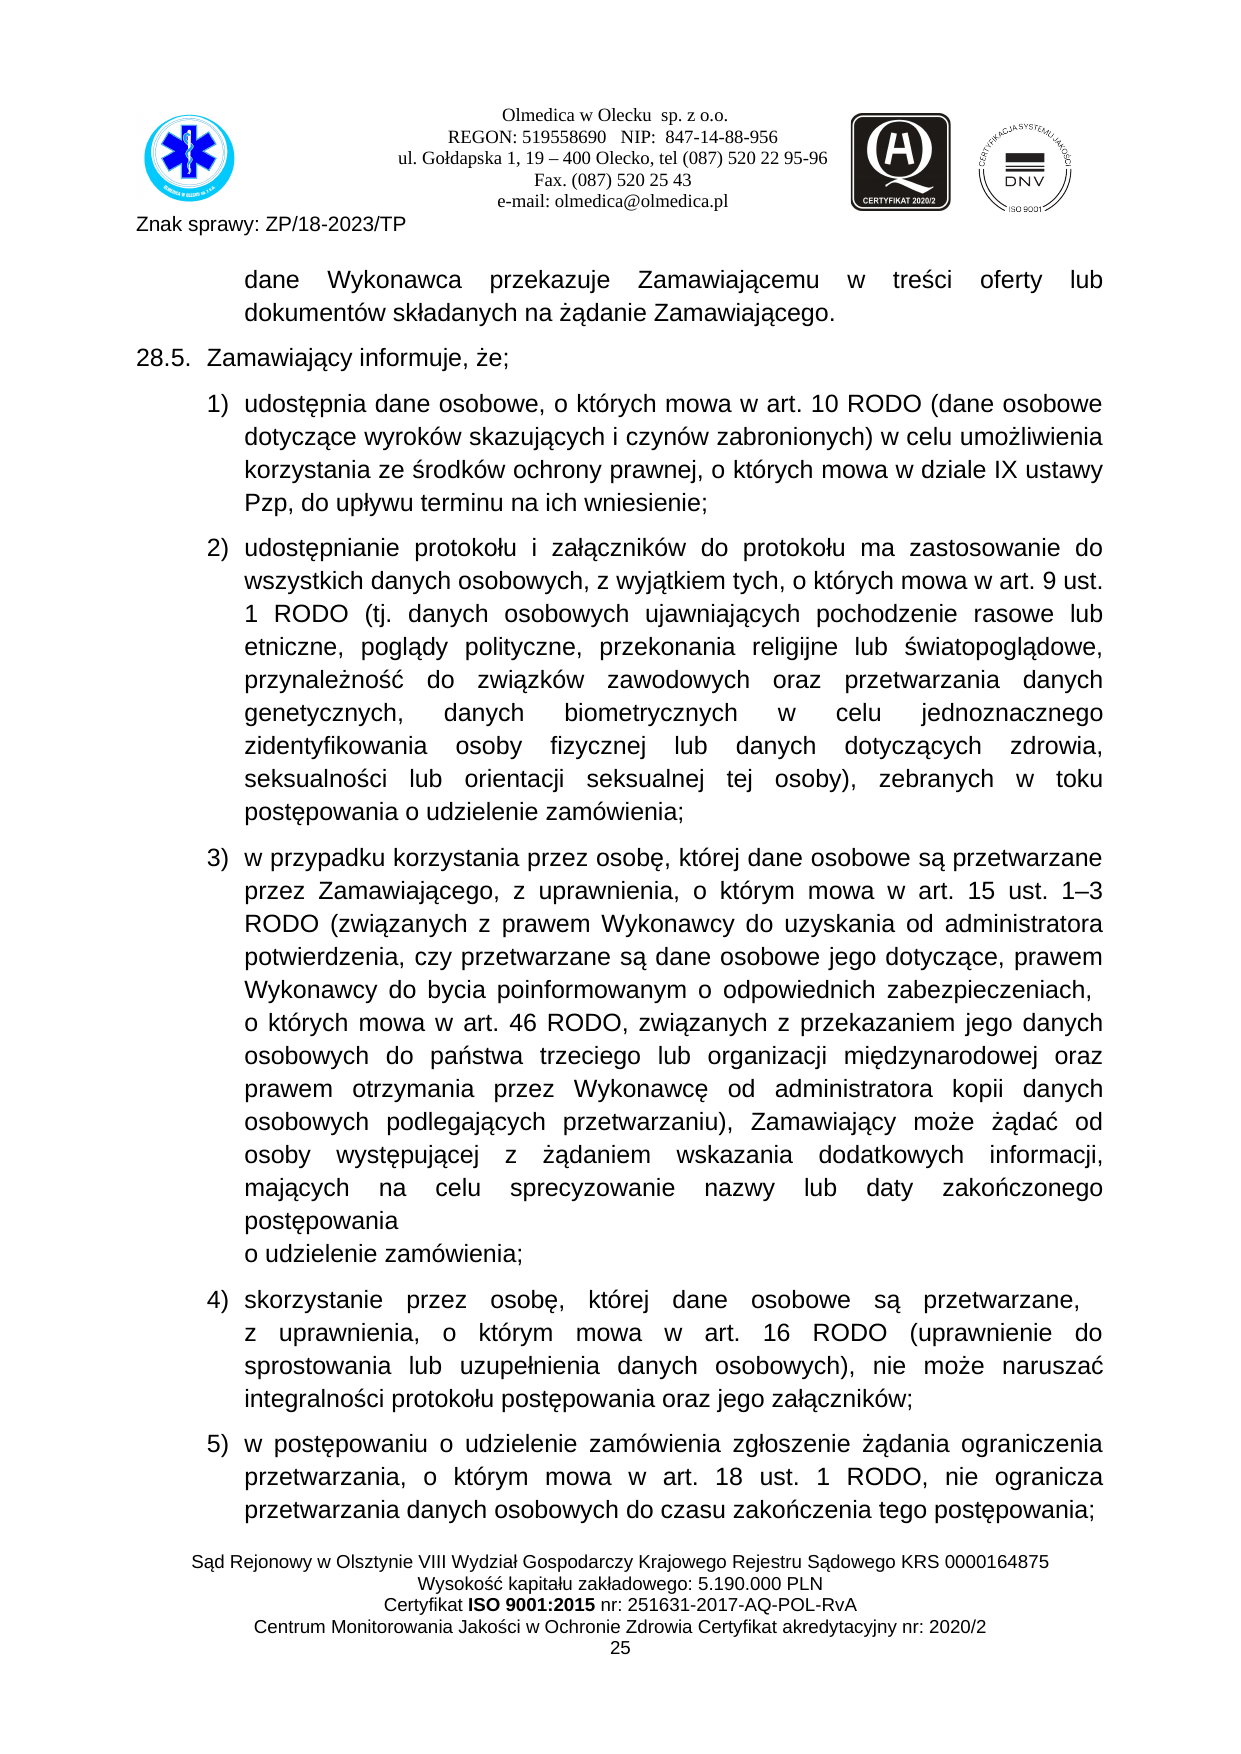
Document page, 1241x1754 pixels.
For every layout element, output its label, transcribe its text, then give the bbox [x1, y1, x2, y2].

picture [850, 113, 951, 211]
subtitle skorzystanie przez osobę, której dane osobowe są przetwarzane, z uprawnienia, o którym mowa w art. 16 RODO (uprawnienie do sprostowania lub uzupełnienia danych osobowych), nie może naruszać integralności protokołu postępowania oraz jego załączników; [207, 1285, 1104, 1412]
picture [971, 116, 1079, 245]
subtitle Zamawiający informuje, że; [136, 343, 1104, 372]
picture [136, 111, 243, 205]
subtitle udostępnia dane osobowe, o których mowa w art. 10 RODO (dane osobowe dotyczące wyroków skazujących i czynów zabronionych) w celu umożliwienia korzystania ze środków ochrony prawnej, o których mowa w dziale IX ustawy Pzp, do upływu terminu na ich wniesienie; [207, 389, 1104, 516]
subtitle udostępnianie protokołu i załączników do protokołu ma zastosowanie do wszystkich danych osobowych, z wyjątkiem tych, o których mowa w art. 9 ust. 1 RODO (tj. danych osobowych ujawniających pochodzenie rasowe lub etniczne, poglądy polityczne, przekonania religijne lub światopoglądowe, przynależność do związków zawodowych oraz przetwarzania danych genetycznych, danych biometrycznych w celu jednoznacznego zidentyfikowania osoby fizycznej lub danych dotyczących zdrowia, seksualności lub orientacji seksualnej tej osoby), zebranych w toku postępowania o udzielenie zamówienia; [207, 533, 1104, 826]
subtitle w przypadku korzystania przez osobę, której dane osobowe są przetwarzane przez Zamawiającego, z uprawnienia, o którym mowa w art. 15 ust. 1–3 RODO (związanych z prawem Wykonawcy do uzyskania od administratora potwierdzenia, czy przetwarzane są dane osobowe jego dotyczące, prawem Wykonawcy do bycia poinformowanym o odpowiednich zabezpieczeniach, o których mowa w art. 46 RODO, związanych z przekazaniem jego danych osobowych do państwa trzeciego lub organizacji międzynarodowej oraz prawem otrzymania przez Wykonawcę od administratora kopii danych osobowych podlegających przetwarzaniu), Zamawiający może żądać od osoby występującej z żądaniem wskazania dodatkowych informacji, mających na celu sprecyzowanie nazwy lub daty zakończonego postępowania o udzielenie zamówienia; [207, 843, 1104, 1268]
subtitle w postępowaniu o udzielenie zamówienia zgłoszenie żądania ograniczenia przetwarzania, o którym mowa w art. 18 ust. 1 RODO, nie ogranicza przetwarzania danych osobowych do czasu zakończenia tego postępowania; [207, 1429, 1104, 1524]
